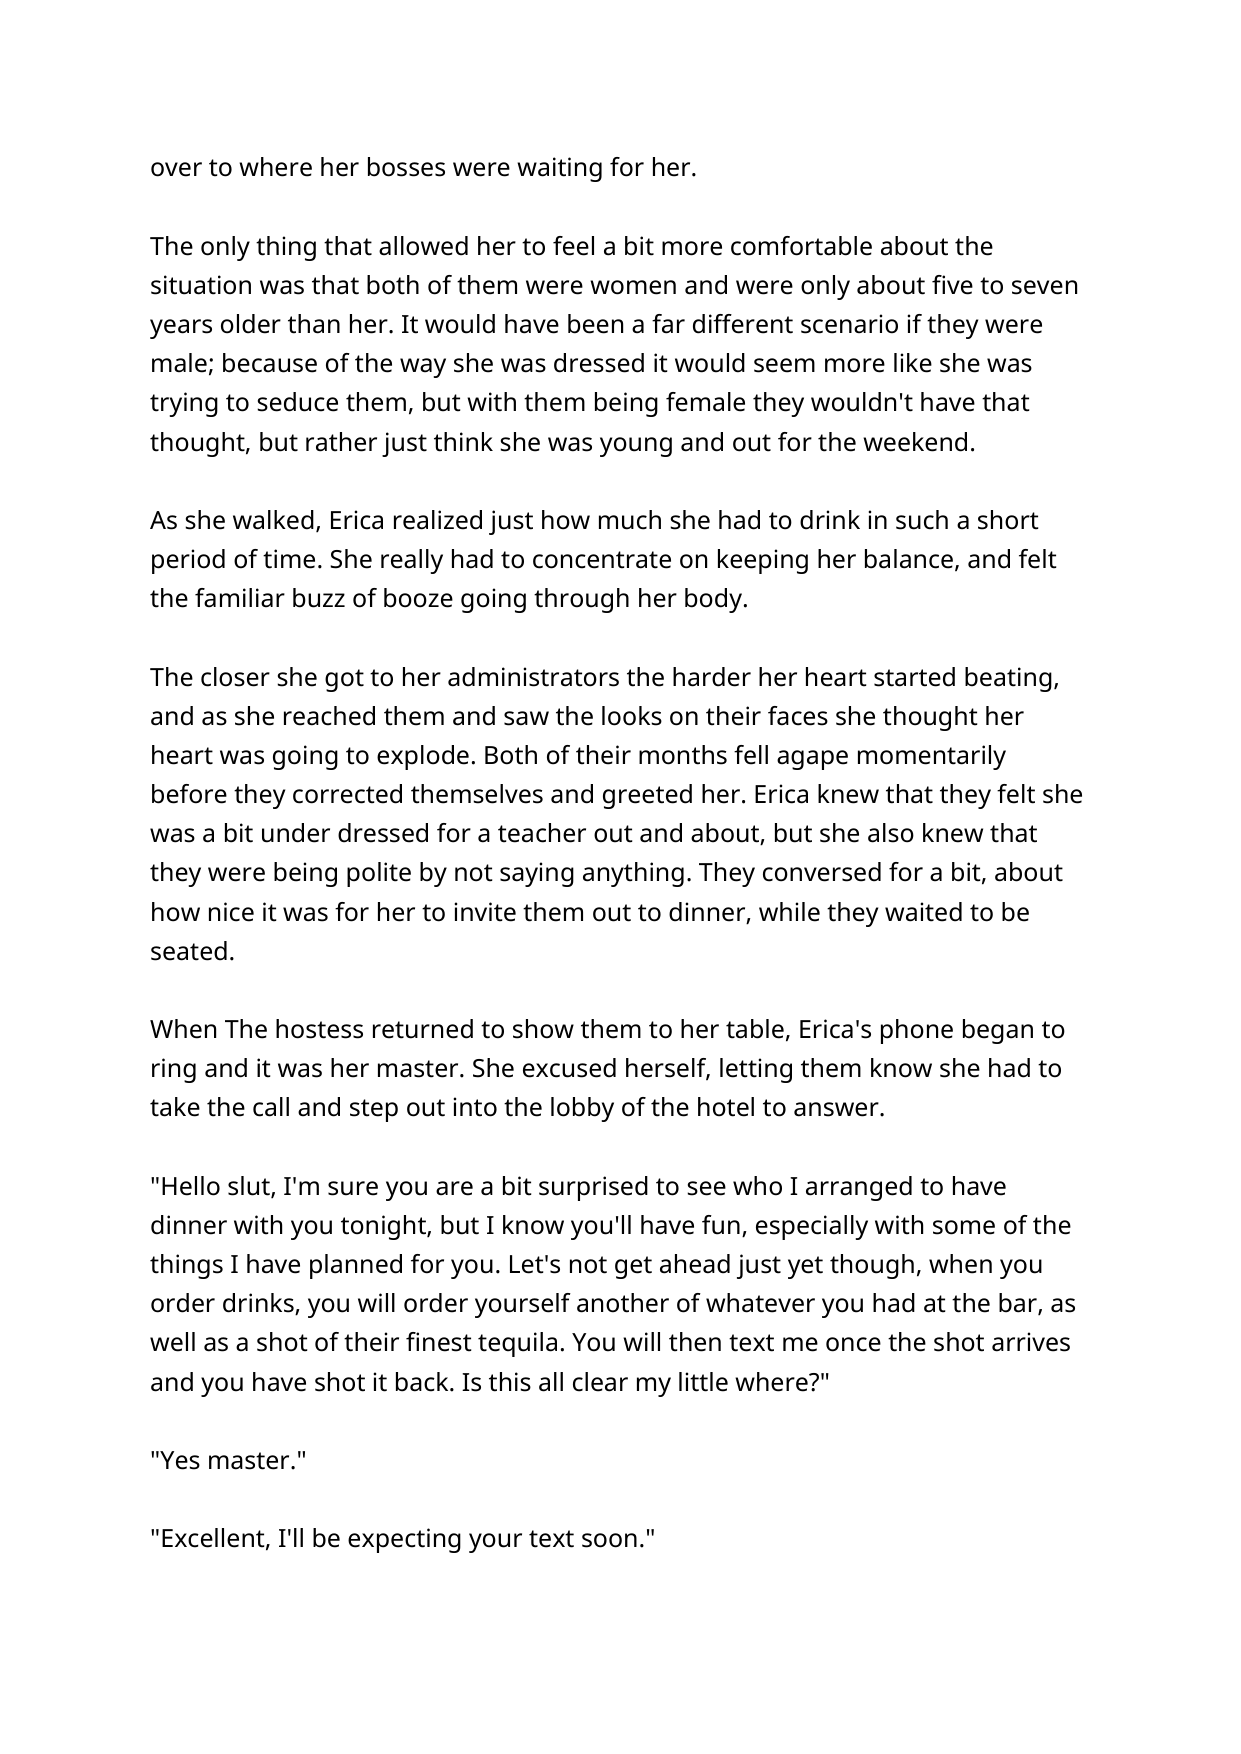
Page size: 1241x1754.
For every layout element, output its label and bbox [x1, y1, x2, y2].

text [150, 150, 1090, 1594]
